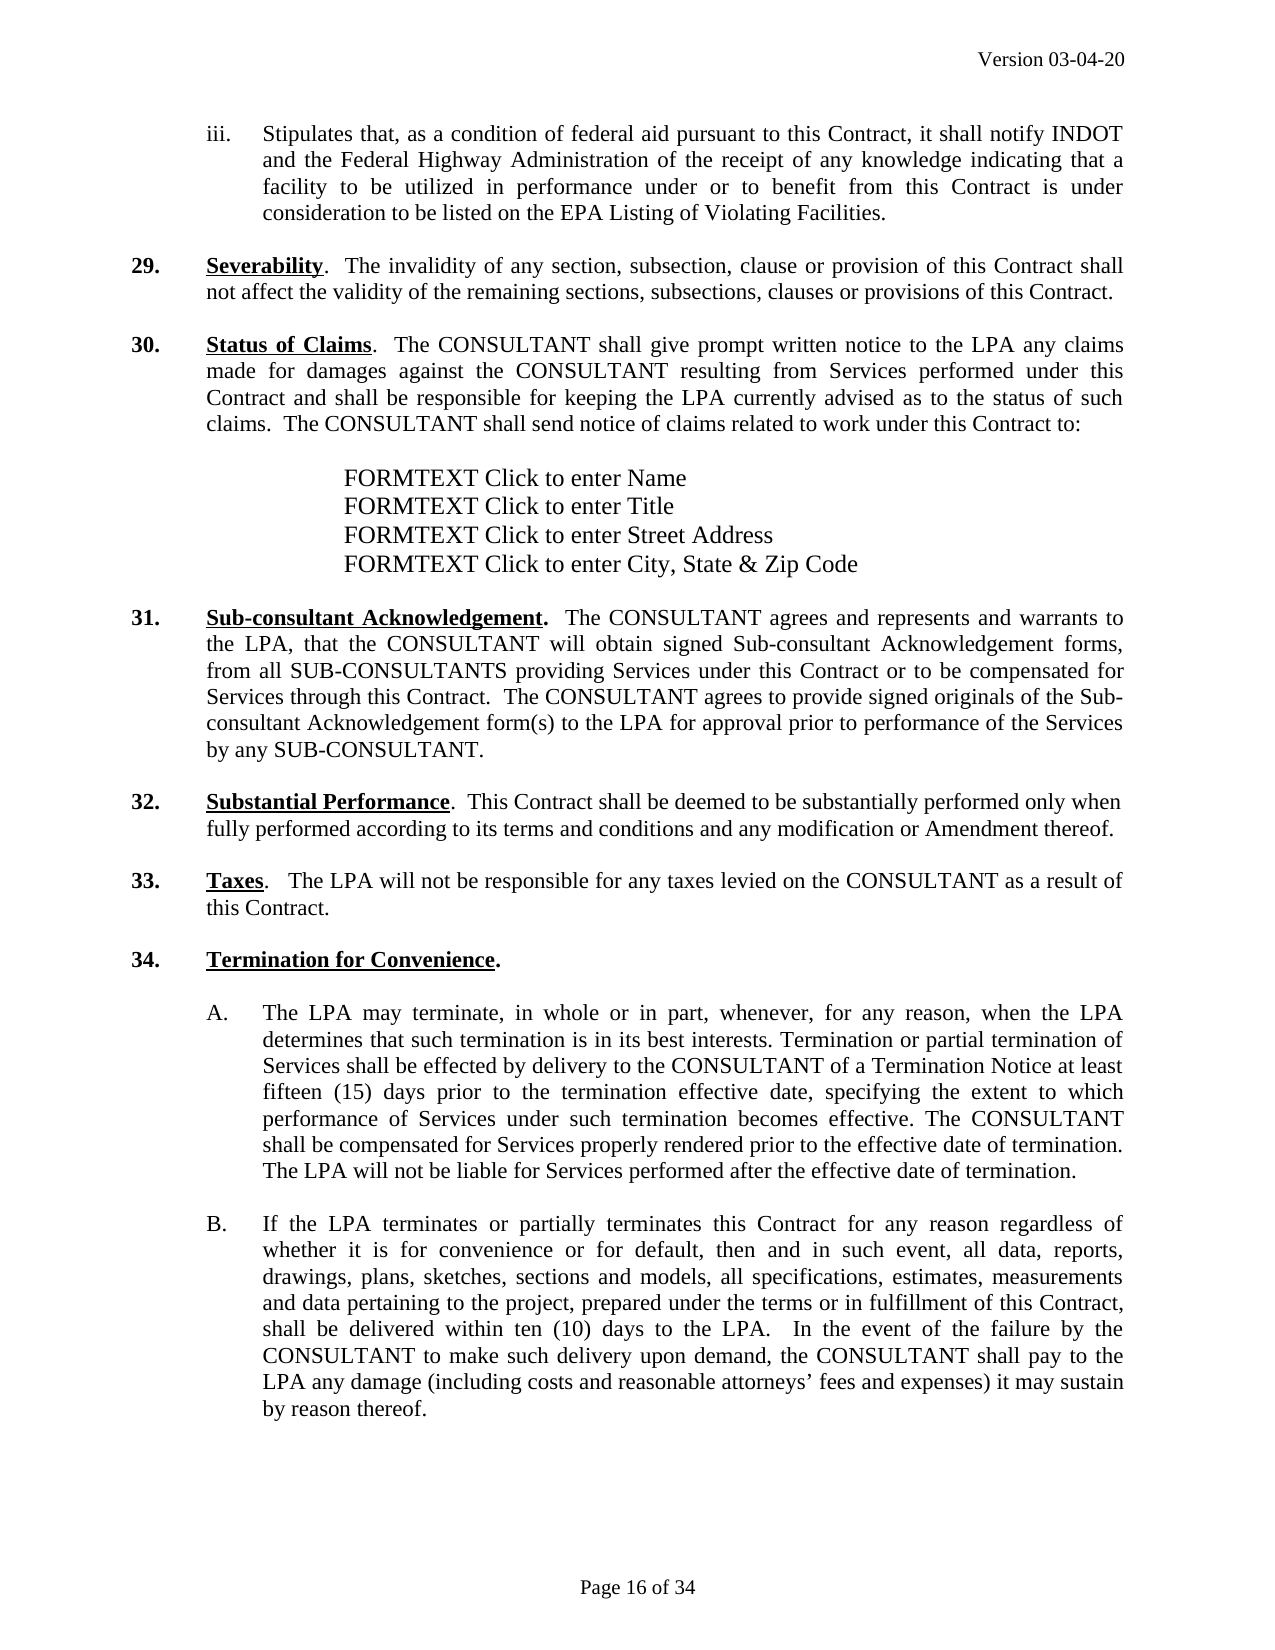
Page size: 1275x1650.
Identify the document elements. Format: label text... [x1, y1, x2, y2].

text 33. Taxes. The LPA will not be responsible for any taxes levied on the CONSULTANT as a result of this Contract. [131, 867, 1125, 920]
text 31. Sub-consultant Acknowledgement. The CONSULTANT agrees and represents and warrants to the LPA, that the CONSULTANT will obtain signed Sub-consultant Acknowledgement forms, from all SUB-CONSULTANTS providing Services under this Contract or to be compensated for Services through this Contract. The CONSULTANT agrees to provide signed originals of the Sub-consultant Acknowledgement form(s) to the LPA for approval prior to performance of the Services by any SUB-CONSULTANT. [131, 604, 1125, 762]
text B. If the LPA terminates or partially terminates this Contract for any reason regardless of whether it is for convenience or for default, then and in such event, all data, reports, drawings, plans, sketches, sections and models, all specifications, estimates, measurements and data pertaining to the project, prepared under the terms or in fulfillment of this Contract, shall be delivered within ten (10) days to the LPA. In the event of the failure by the CONSULTANT to make such delivery upon demand, the CONSULTANT shall pay to the LPA any damage (including costs and reasonable attorneys’ fees and expenses) it may sustain by reason thereof. [206, 1210, 1125, 1421]
text iii. Stipulates that, as a condition of federal aid pursuant to this Contract, it shall notify INDOT and the Federal Highway Administration of the receipt of any knowledge indicating that a facility to be utilized in performance under or to benefit from this Contract is under consideration to be listed on the EPA Listing of Violating Facilities. [206, 120, 1125, 225]
text A. The LPA may terminate, in whole or in part, whenever, for any reason, when the LPA determines that such termination is in its best interests. Termination or partial termination of Services shall be effected by delivery to the CONSULTANT of a Termination Notice at least fifteen (15) days prior to the termination effective date, specifying the extent to which performance of Services under such termination becomes effective. The CONSULTANT shall be compensated for Services properly rendered prior to the effective date of termination. The LPA will not be liable for Services performed after the effective date of termination. [206, 999, 1125, 1184]
text 32. Substantial Performance. This Contract shall be deemed to be substantially performed only when fully performed according to its terms and conditions and any modification or Amendment thereof. [131, 788, 1125, 841]
text 30. Status of Claims. The CONSULTANT shall give prompt written notice to the LPA any claims made for damages against the CONSULTANT resulting from Services performed under this Contract and shall be responsible for keeping the LPA currently advised as to the status of such claims. The CONSULTANT shall send notice of claims related to work under this Contract to: [131, 331, 1125, 436]
text 34. Termination for Convenience. [131, 947, 1125, 973]
text 29. Severability. The invalidity of any section, subsection, clause or provision of this Contract shall not affect the validity of the remaining sections, subsections, clauses or provisions of this Contract. [131, 252, 1125, 304]
